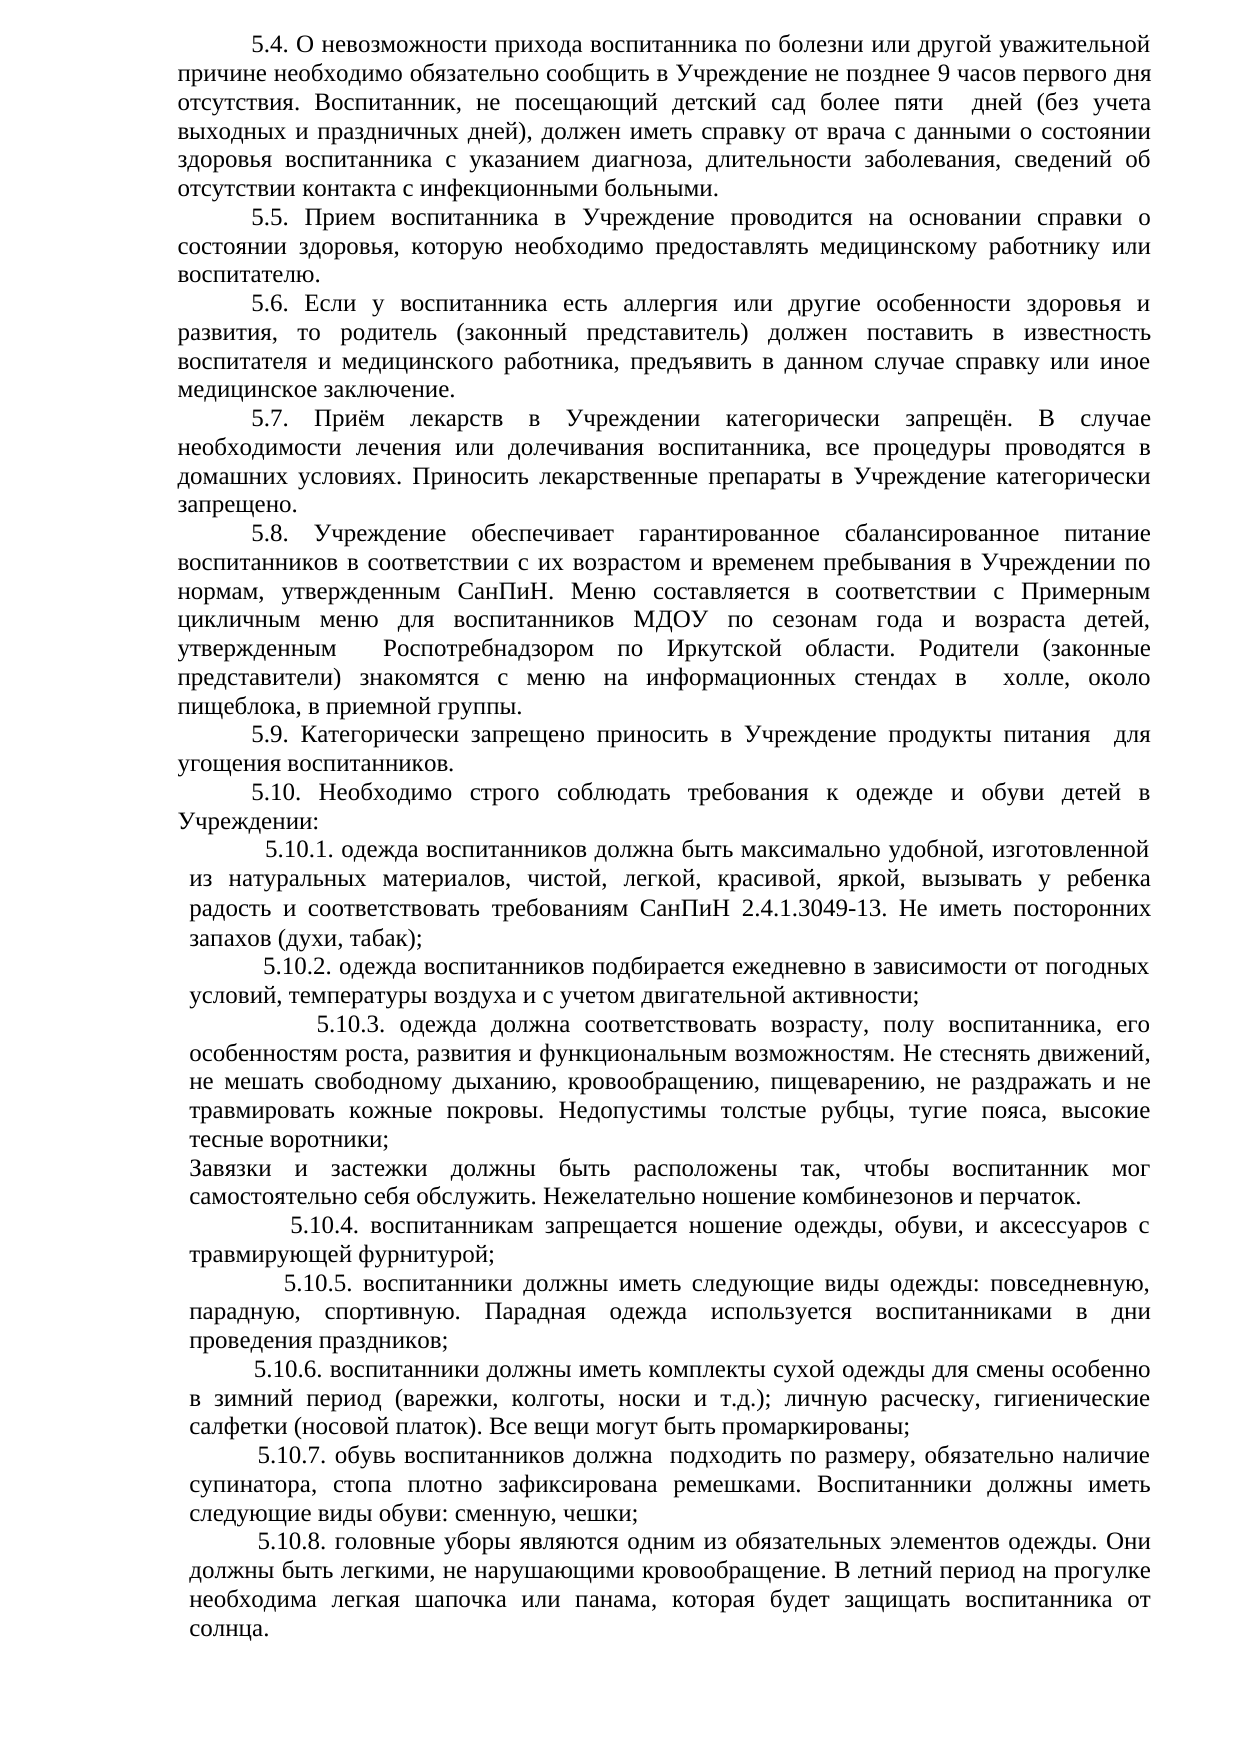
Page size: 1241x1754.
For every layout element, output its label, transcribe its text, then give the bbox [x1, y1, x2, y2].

list 5.10.4. воспитанникам запрещается ношение одежды, обуви, и аксессуаров с травмирующей фурнитурой; [189, 1210, 1152, 1268]
list Завязки и застежки должны быть расположены так, чтобы воспитанник мог самостоятельно себя обслужить. Нежелательно ношение комбинезонов и перчаток. [189, 1153, 1152, 1210]
text 5.9. Категорически запрещено приносить в Учреждение продукты питания для угощения воспитанников. [177, 719, 1152, 777]
list 5.10.6. воспитанники должны иметь комплекты сухой одежды для смены особенно в зимний период (варежки, колготы, носки и т.д.); личную расческу, гигиенические салфетки (носовой платок). Все вещи могут быть промаркированы; [189, 1354, 1152, 1440]
list 5.10.2. одежда воспитанников подбирается ежедневно в зависимости от погодных условий, температуры воздуха и с учетом двигательной активности; [189, 951, 1152, 1009]
list 5.10.1. одежда воспитанников должна быть максимально удобной, изготовленной из натуральных материалов, чистой, легкой, красивой, яркой, вызывать у ребенка радость и соответствовать требованиям СанПиН 2.4.1.3049-13. Не иметь посторонних запахов (духи, табак); [189, 834, 1152, 951]
list 5.6. Если у воспитанника есть аллергия или другие особенности здоровья и развития, то родитель (законный представитель) должен поставить в известность воспитателя и медицинского работника, предъявить в данном случае справку или иное медицинское заключение. [177, 288, 1152, 403]
text 5.7. Приём лекарств в Учреждении категорически запрещён. В случае необходимости лечения или долечивания воспитанника, все процедуры проводятся в домашних условиях. Приносить лекарственные препараты в Учреждение категорически запрещено. [177, 403, 1152, 518]
text 5.4. О невозможности прихода воспитанника по болезни или другой уважительной причине необходимо обязательно сообщить в Учреждение не позднее 9 часов первого дня отсутствия. Воспитанник, не посещающий детский сад более пяти дней (без учета выходных и праздничных дней), должен иметь справку от врача с данными о состоянии здоровья воспитанника с указанием диагноза, длительности заболевания, сведений об отсутствии контакта с инфекционными больными. [177, 29, 1152, 202]
list 5.10.8. головные уборы являются одним из обязательных элементов одежды. Они должны быть легкими, не нарушающими кровообращение. В летний период на прогулке необходима легкая шапочка или панама, которая будет защищать воспитанника от солнца. [189, 1526, 1152, 1641]
text 5.10. Необходимо строго соблюдать требования к одежде и обуви детей в Учреждении: [177, 777, 1152, 834]
list 5.10.5. воспитанники должны иметь следующие виды одежды: повседневную, парадную, спортивную. Парадная одежда используется воспитанниками в дни проведения праздников; [189, 1268, 1152, 1354]
text 5.8. Учреждение обеспечивает гарантированное сбалансированное питание воспитанников в соответствии с их возрастом и временем пребывания в Учреждении по нормам, утвержденным СанПиН. Меню составляется в соответствии с Примерным цикличным меню для воспитанников МДОУ по сезонам года и возраста детей, утвержденным Роспотребнадзором по Иркутской области. Родители (законные представители) знакомятся с меню на информационных стендах в холле, около пищеблока, в приемной группы. [177, 518, 1152, 719]
text 5.5. Прием воспитанника в Учреждение проводится на основании справки о состоянии здоровья, которую необходимо предоставлять медицинскому работнику или воспитателю. [177, 202, 1152, 288]
list 5.10.3. одежда должна соответствовать возрасту, полу воспитанника, его особенностям роста, развития и функциональным возможностям. Не стеснять движений, не мешать свободному дыханию, кровообращению, пищеварению, не раздражать и не травмировать кожные покровы. Недопустимы толстые рубцы, тугие пояса, высокие тесные воротники; [189, 1009, 1152, 1153]
list 5.10.7. обувь воспитанников должна подходить по размеру, обязательно наличие супинатора, стопа плотно зафиксирована ремешками. Воспитанники должны иметь следующие виды обуви: сменную, чешки; [189, 1440, 1152, 1526]
